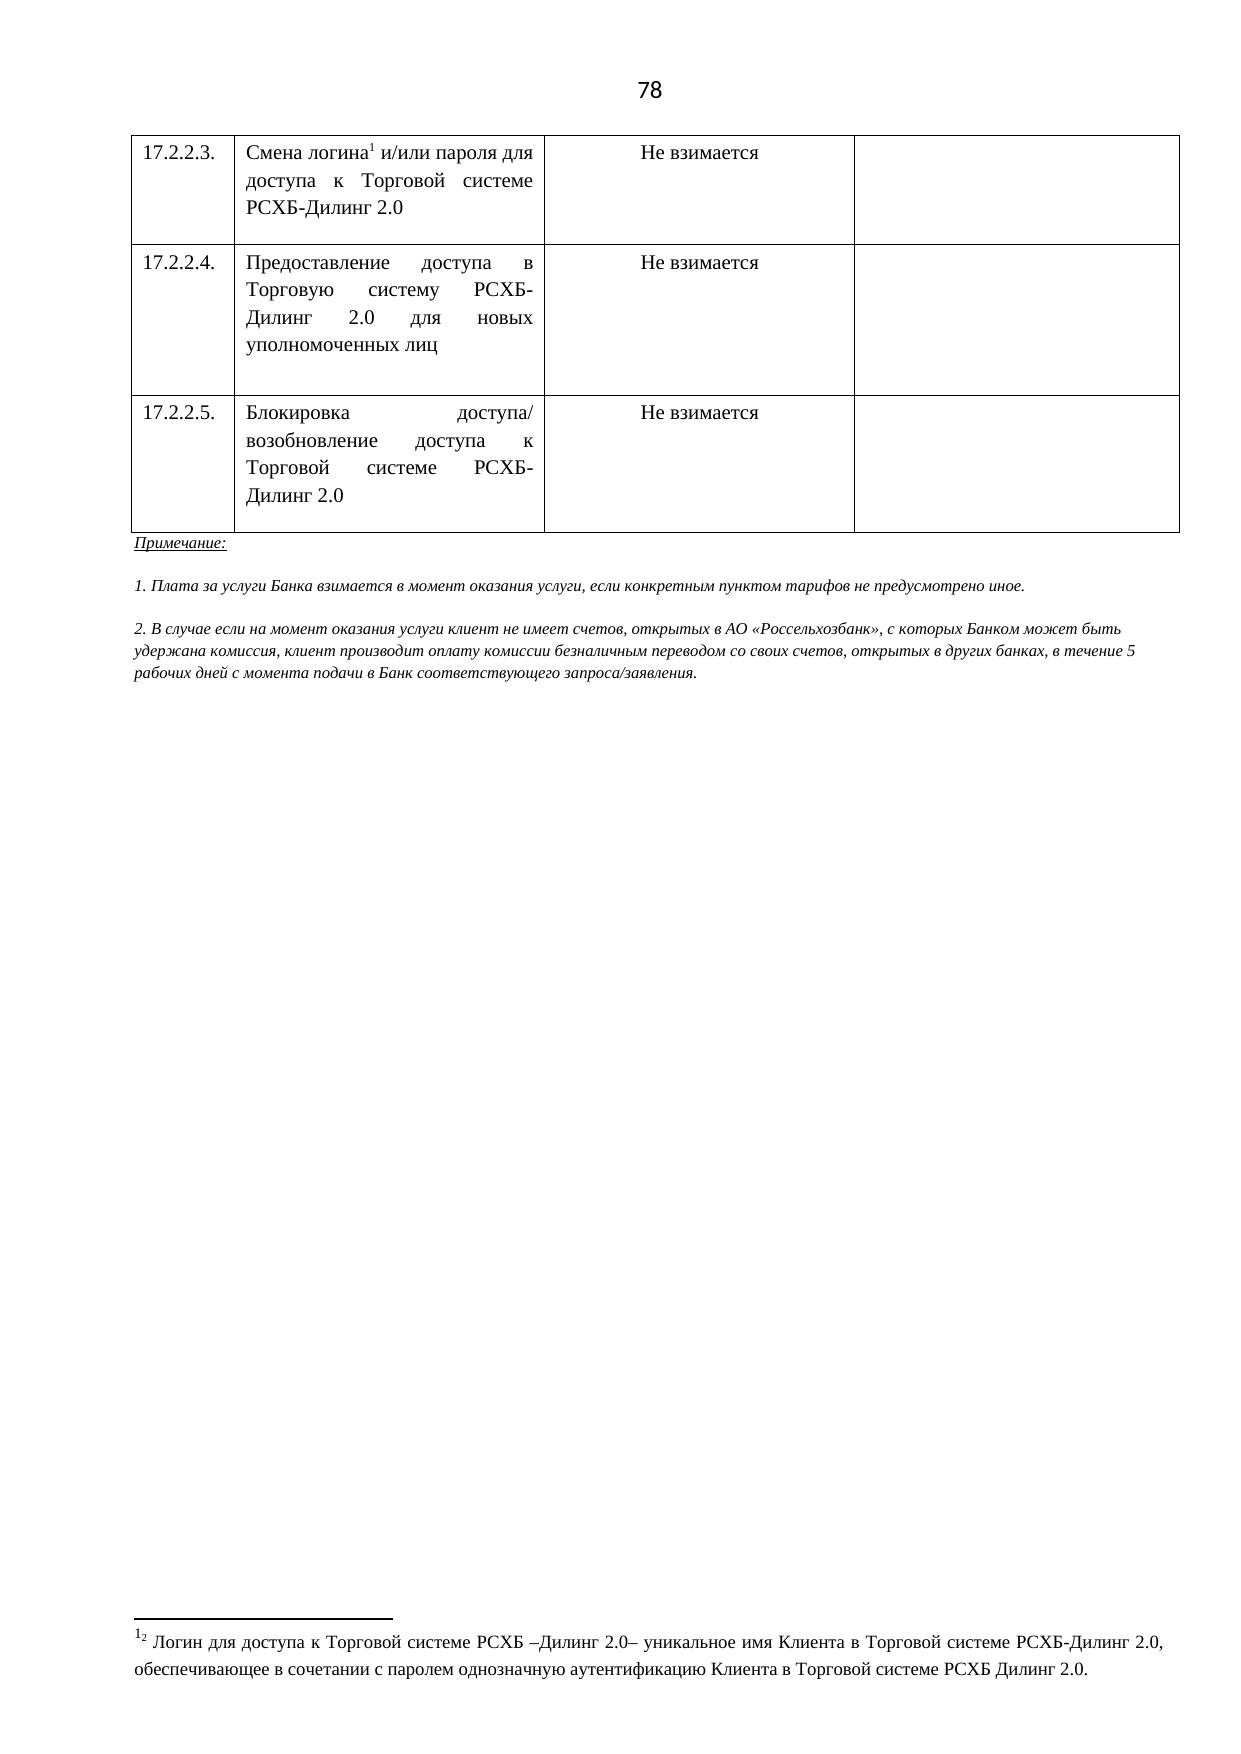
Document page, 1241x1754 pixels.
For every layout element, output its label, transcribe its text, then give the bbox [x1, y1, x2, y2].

text Примечание: [134, 533, 1165, 552]
table_cell Не взимается [545, 396, 854, 532]
text 1. Плата за услуги Банка взимается в момент оказания услуги, если конкретным пунктом тарифов не предусмотрено иное. [134, 576, 1165, 595]
table_cell [855, 245, 1179, 395]
table_cell 17.2.2.5. [132, 396, 234, 532]
table_cell [855, 136, 1179, 244]
table_cell Предоставление доступа в Торговую систему РСХБ-Дилинг 2.0 для новых уполномоченных лиц [235, 245, 544, 395]
table_cell Не взимается [545, 245, 854, 395]
table_cell 17.2.2.3. [132, 136, 234, 244]
text 2. В случае если на момент оказания услуги клиент не имеет счетов, открытых в АО «Россельхозбанк», с которых Банком может быть удержана комиссия, клиент производит оплату комиссии безналичным переводом со своих счетов, открытых в других банках, в течение 5 рабочих дней с момента подачи в Банк соответствующего запроса/заявления. [134, 619, 1165, 682]
table_cell Не взимается [545, 136, 854, 244]
table_cell Блокировка доступа/ возобновление доступа к Торговой системе РСХБ-Дилинг 2.0 [235, 396, 544, 532]
table_cell Смена логина и/или пароля для доступа к Торговой системе РСХБ-Дилинг 2.0 [235, 136, 544, 244]
table_cell [855, 396, 1179, 532]
table_cell 17.2.2.4. [132, 245, 234, 395]
